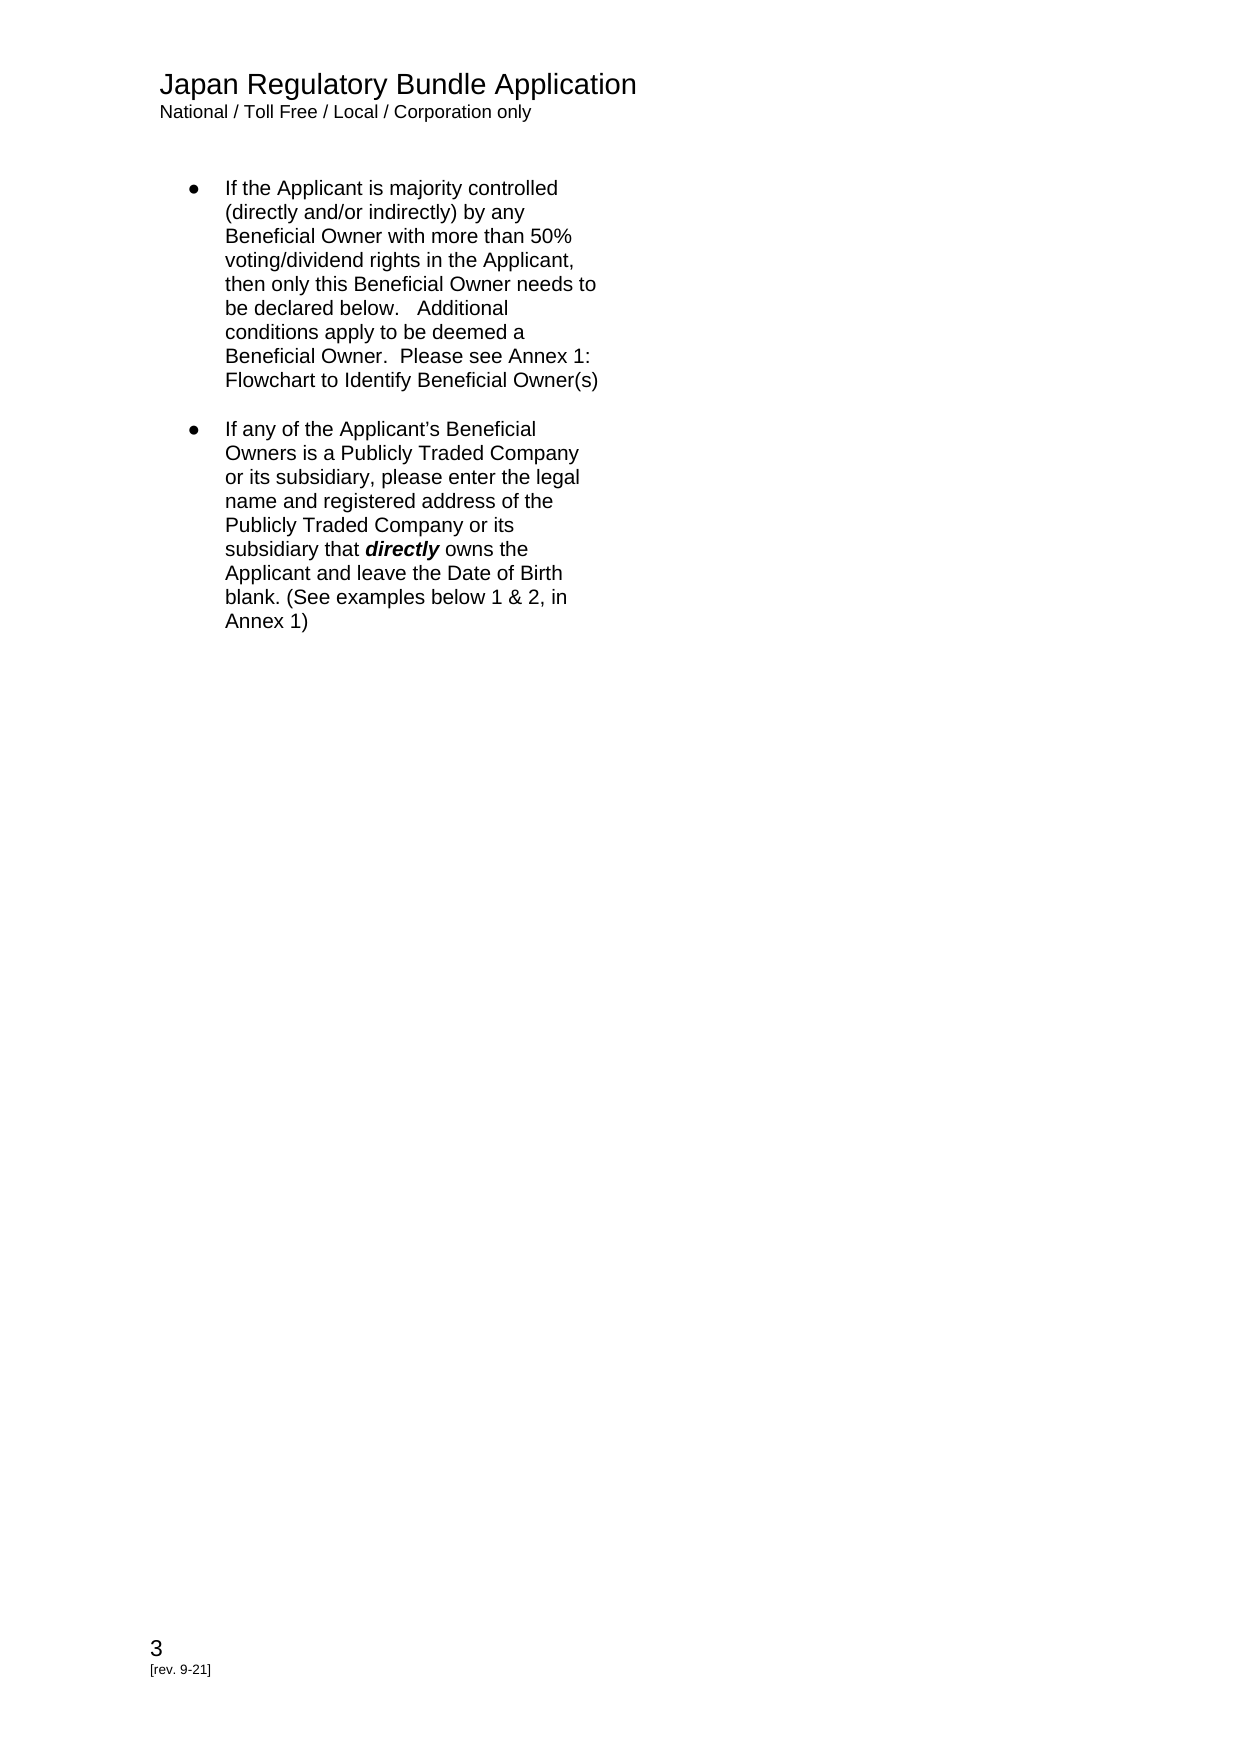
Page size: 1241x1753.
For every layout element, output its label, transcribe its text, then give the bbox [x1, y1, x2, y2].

list If the Applicant is majority controlled (directly and/or indirectly) by any Beneficial Owner with more than 50% voting/dividend rights in the Applicant, then only this Beneficial Owner needs to be declared below. Additional conditions apply to be deemed a Beneficial Owner. Please see Annex 1: Flowchart to Identify Beneficial Owner(s) [187, 176, 601, 391]
list If any of the Applicant’s Beneficial Owners is a Publicly Traded Company or its subsidiary, please enter the legal name and registered address of the Publicly Traded Company or its subsidiary that directly owns the Applicant and leave the Date of Birth blank. (See examples below 1 & 2, in Annex 1) [187, 417, 601, 633]
